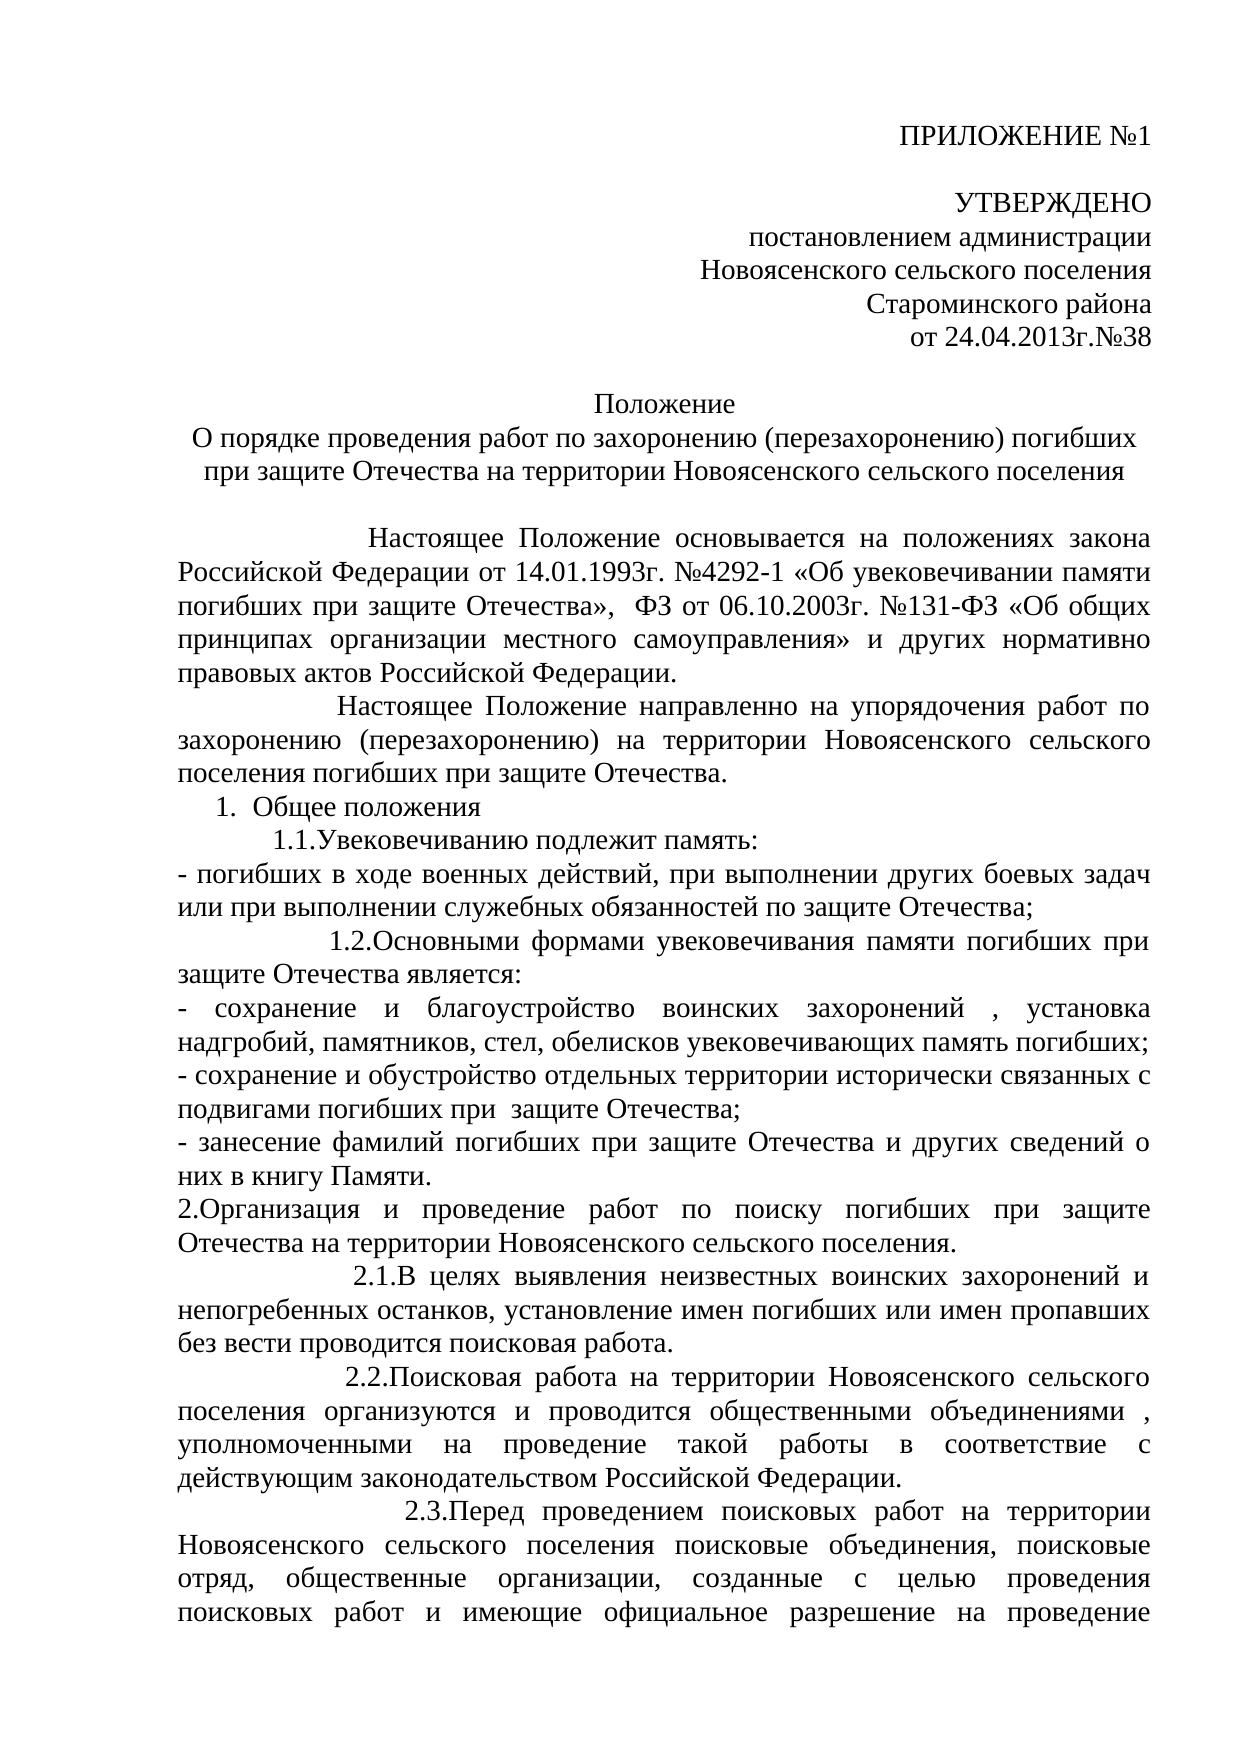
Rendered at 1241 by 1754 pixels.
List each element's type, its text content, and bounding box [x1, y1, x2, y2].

text - занесение фамилий погибших при защите Отечества и других сведений о них в книгу Памяти. [177, 1124, 1152, 1191]
text 2.1.В целях выявления неизвестных воинских захоронений и непогребенных останков, установление имен погибших или имен пропавших без вести проводится поисковая работа. [177, 1258, 1152, 1359]
text 1.1.Увековечиванию подлежит память: [177, 822, 1152, 856]
text ПРИЛОЖЕНИЕ №1 [177, 118, 1152, 152]
text УТВЕРЖДЕНО [177, 185, 1152, 219]
text Положение [177, 386, 1152, 420]
text - сохранение и благоустройство воинских захоронений , установка надгробий, памятников, стел, обелисков увековечивающих память погибших; [177, 990, 1152, 1057]
text Новоясенского сельского поселения [177, 252, 1152, 286]
text Настоящее Положение основывается на положениях закона Российской Федерации от 14.01.1993г. №4292-1 «Об увековечивании памяти погибших при защите Отечества», ФЗ от 06.10.2003г. №131-ФЗ «Об общих принципах организации местного самоуправления» и других нормативно правовых актов Российской Федерации. [177, 521, 1152, 688]
text - сохранение и обустройство отдельных территории исторически связанных с подвигами погибших при защите Отечества; [177, 1057, 1152, 1124]
text постановлением администрации [177, 219, 1152, 252]
text Настоящее Положение направленно на упорядочения работ по захоронению (перезахоронению) на территории Новоясенского сельского поселения погибших при защите Отечества. [177, 688, 1152, 789]
text 2.2.Поисковая работа на территории Новоясенского сельского поселения организуются и проводится общественными объединениями , уполномоченными на проведение такой работы в соответствие с действующим законодательством Российской Федерации. [177, 1359, 1152, 1493]
text 2.Организация и проведение работ по поиску погибших при защите Отечества на территории Новоясенского сельского поселения. [177, 1191, 1152, 1258]
text 1.2.Основными формами увековечивания памяти погибших при защите Отечества является: [177, 923, 1152, 990]
text О порядке проведения работ по захоронению (перезахоронению) погибших при защите Отечества на территории Новоясенского сельского поселения [177, 420, 1152, 487]
list Общее положения [215, 789, 1152, 822]
text Староминского района [177, 286, 1152, 319]
text - погибших в ходе военных действий, при выполнении других боевых задач или при выполнении служебных обязанностей по защите Отечества; [177, 856, 1152, 923]
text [177, 1493, 1152, 1627]
text от 24.04.2013г.№38 [177, 319, 1152, 353]
